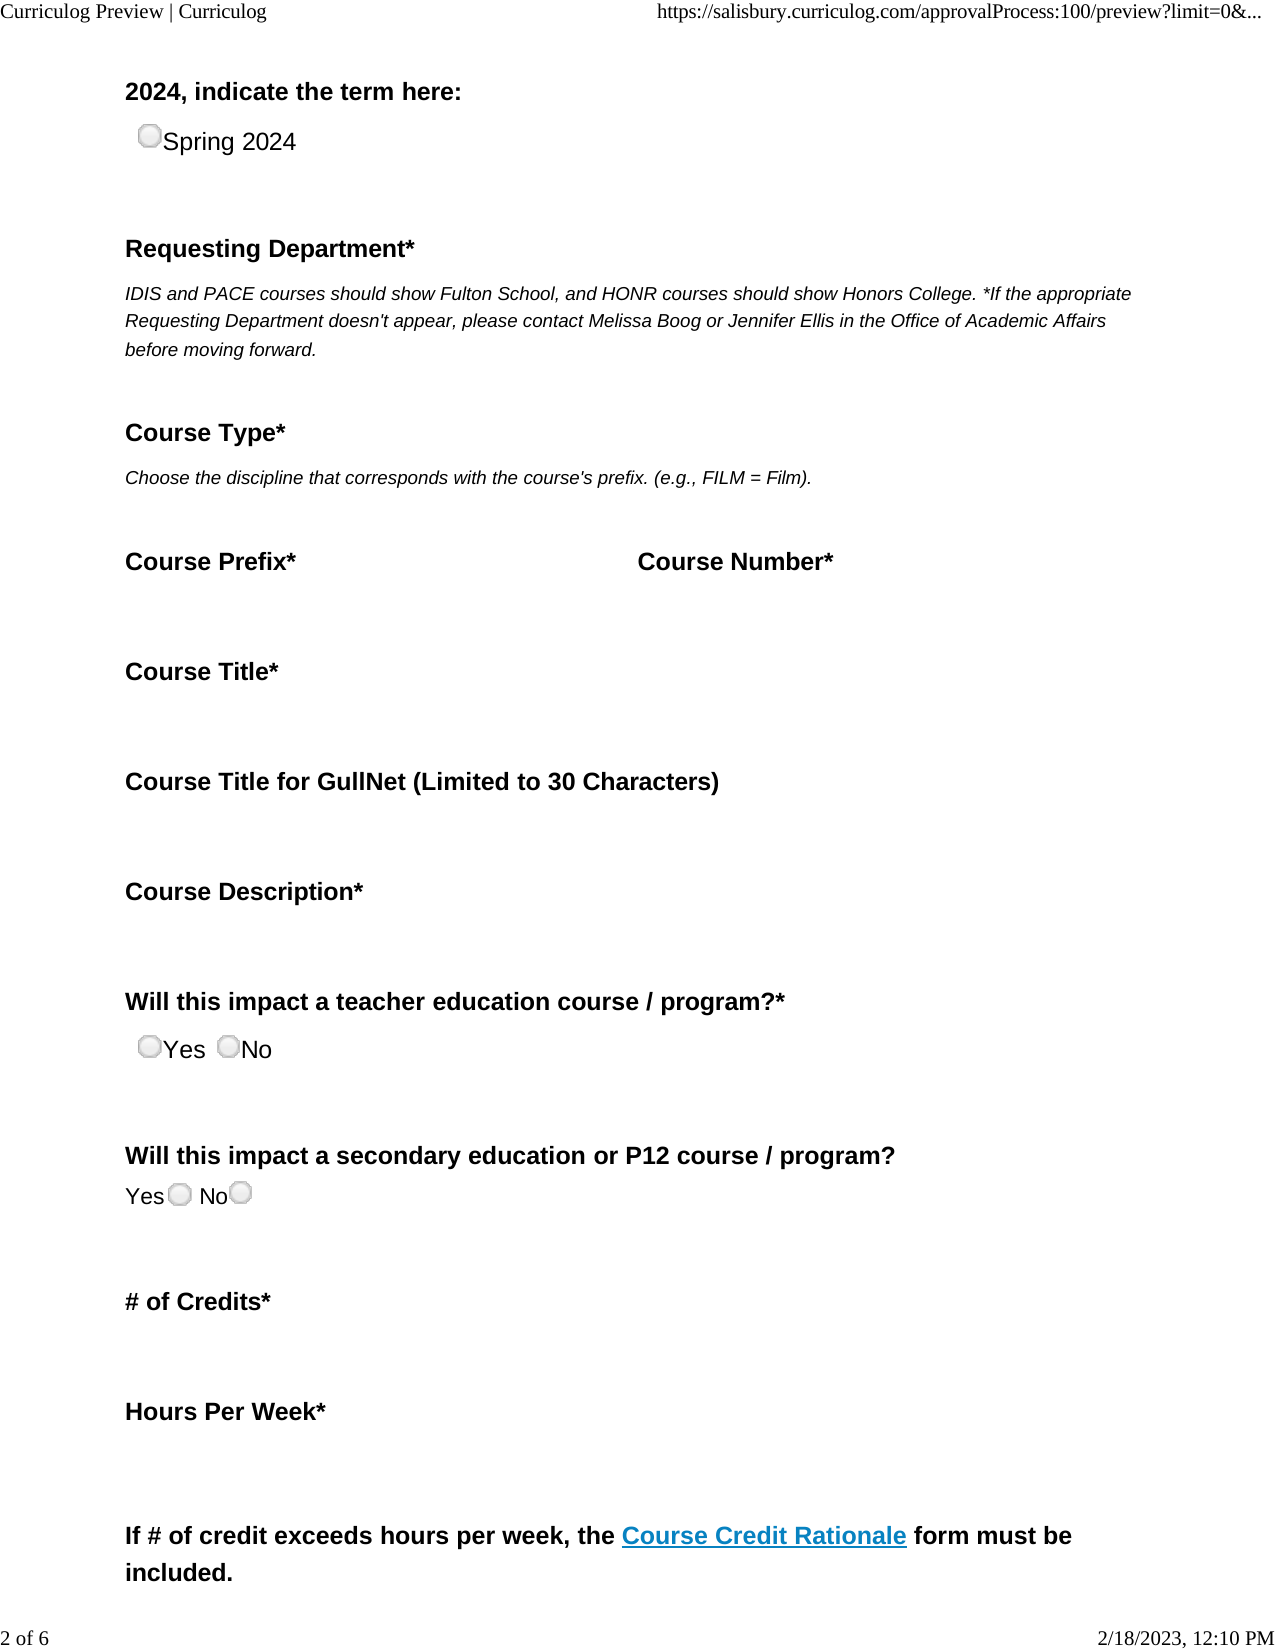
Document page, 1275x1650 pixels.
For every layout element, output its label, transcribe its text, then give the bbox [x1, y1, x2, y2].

text Spring 2024 [162, 127, 1192, 156]
text Course Description* [125, 877, 1192, 906]
text Will this impact a secondary education or P12 course / program? [125, 1141, 1192, 1170]
text If # of credit exceeds hours per week, the Course Credit Rationale form must be included. [125, 1521, 1144, 1587]
text IDIS and PACE courses should show Fulton School, and HONR courses should show Honors College. *If the appropriate Requesting Department doesn't appear, please contact Melissa Boog or Jennifer Ellis in the Office of Academic Affairs before moving forward. [125, 282, 1144, 360]
text Course Prefix* Course Number* [125, 546, 1192, 575]
picture [137, 1033, 163, 1059]
picture [137, 123, 163, 149]
picture [167, 1181, 193, 1207]
text Course Type* [125, 418, 1192, 447]
text Course Title* [125, 657, 1192, 686]
picture [215, 1033, 241, 1059]
text Choose the discipline that corresponds with the course's prefix. (e.g., FILM = Film). [125, 467, 1192, 488]
text # of Credits* [125, 1287, 1192, 1316]
picture [227, 1179, 253, 1205]
text 2024, indicate the term here: [125, 77, 1192, 106]
text Will this impact a teacher education course / program?* [125, 987, 1192, 1016]
text Hours Per Week* [125, 1397, 1192, 1426]
text Course Title for GullNet (Limited to 30 Characters) [125, 767, 1192, 796]
text Yes No [125, 1179, 1192, 1209]
text Requesting Department* [125, 233, 1192, 262]
text Yes No [162, 1033, 1192, 1063]
